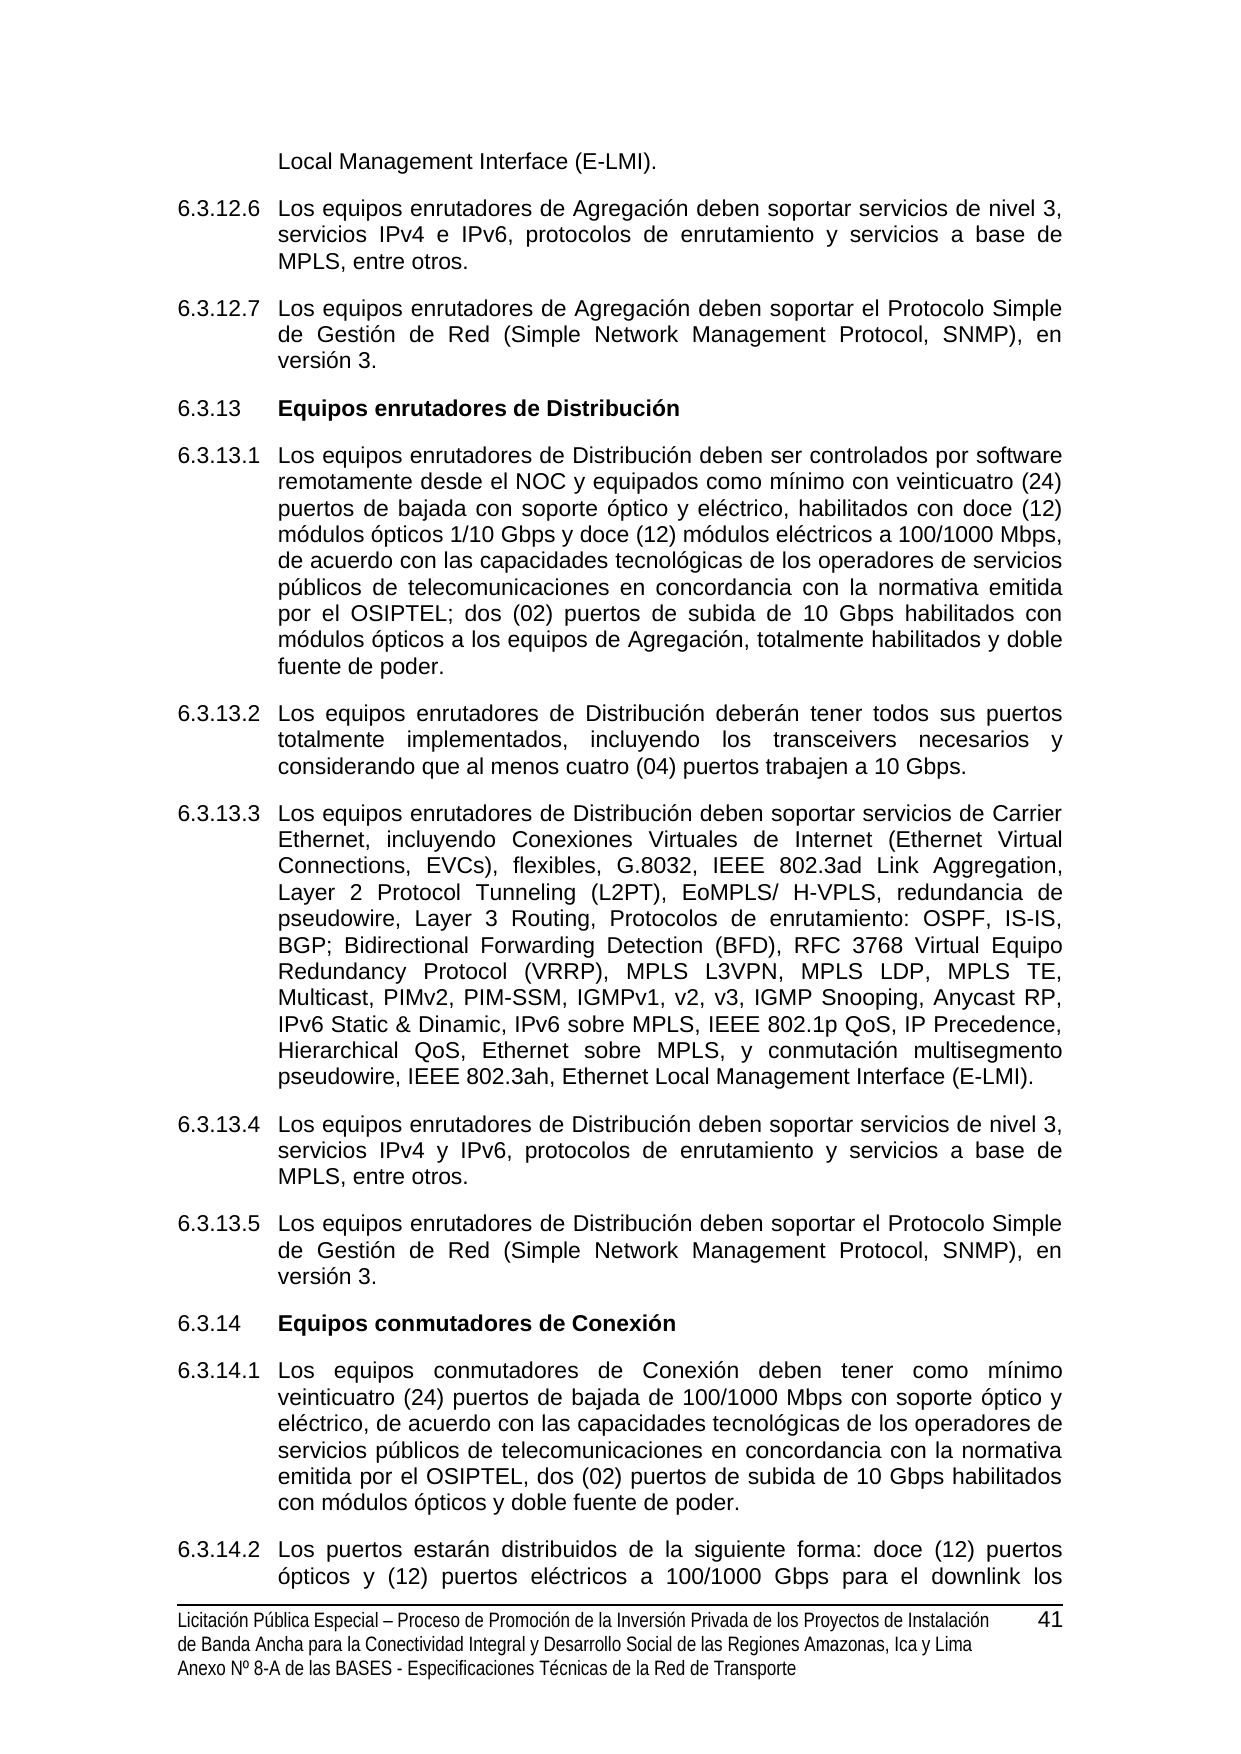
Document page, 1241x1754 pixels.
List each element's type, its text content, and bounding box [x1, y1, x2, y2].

subtitle Los equipos enrutadores de Distribución deben soportar servicios de Carrier Ethernet, incluyendo Conexiones Virtuales de Internet (Ethernet Virtual Connections, EVCs), flexibles, G.8032, IEEE 802.3ad Link Aggregation, Layer 2 Protocol Tunneling (L2PT), EoMPLS/ H-VPLS, redundancia de pseudowire, Layer 3 Routing, Protocolos de enrutamiento: OSPF, IS-IS, BGP; Bidirectional Forwarding Detection (BFD), RFC 3768 Virtual Equipo Redundancy Protocol (VRRP), MPLS L3VPN, MPLS LDP, MPLS TE, Multicast, PIMv2, PIM-SSM, IGMPv1, v2, v3, IGMP Snooping, Anycast RP, IPv6 Static & Dinamic, IPv6 sobre MPLS, IEEE 802.1p QoS, IP Precedence, Hierarchical QoS, Ethernet sobre MPLS, y conmutación multisegmento pseudowire, IEEE 802.3ah, Ethernet Local Management Interface (E-LMI). [177, 800, 1063, 1090]
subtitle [177, 1536, 1063, 1589]
subtitle Equipos enrutadores de Distribución [177, 395, 1063, 421]
subtitle Los equipos conmutadores de Conexión deben tener como mínimo veinticuatro (24) puertos de bajada de 100/1000 Mbps con soporte óptico y eléctrico, de acuerdo con las capacidades tecnológicas de los operadores de servicios públicos de telecomunicaciones en concordancia con la normativa emitida por el OSIPTEL, dos (02) puertos de subida de 10 Gbps habilitados con módulos ópticos y doble fuente de poder. [177, 1357, 1063, 1516]
subtitle Los equipos enrutadores de Agregación deben soportar servicios de nivel 3, servicios IPv4 e IPv6, protocolos de enrutamiento y servicios a base de MPLS, entre otros. [177, 195, 1063, 274]
subtitle Los equipos enrutadores de Distribución deben ser controlados por software remotamente desde el NOC y equipados como mínimo con veinticuatro (24) puertos de bajada con soporte óptico y eléctrico, habilitados con doce (12) módulos ópticos 1/10 Gbps y doce (12) módulos eléctricos a 100/1000 Mbps, de acuerdo con las capacidades tecnológicas de los operadores de servicios públicos de telecomunicaciones en concordancia con la normativa emitida por el OSIPTEL; dos (02) puertos de subida de 10 Gbps habilitados con módulos ópticos a los equipos de Agregación, totalmente habilitados y doble fuente de poder. [177, 442, 1063, 679]
subtitle Equipos conmutadores de Conexión [177, 1310, 1063, 1337]
subtitle Los equipos enrutadores de Distribución deben soportar el Protocolo Simple de Gestión de Red (Simple Network Management Protocol, SNMP), en versión 3. [177, 1210, 1063, 1289]
subtitle Los equipos enrutadores de Agregación deben soportar el Protocolo Simple de Gestión de Red (Simple Network Management Protocol, SNMP), en versión 3. [177, 295, 1063, 374]
subtitle Los equipos enrutadores de Distribución deberán tener todos sus puertos totalmente implementados, incluyendo los transceivers necesarios y considerando que al menos cuatro (04) puertos trabajen a 10 Gbps. [177, 700, 1063, 779]
subtitle Los equipos enrutadores de Distribución deben soportar servicios de nivel 3, servicios IPv4 y IPv6, protocolos de enrutamiento y servicios a base de MPLS, entre otros. [177, 1111, 1063, 1189]
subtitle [177, 148, 1063, 174]
